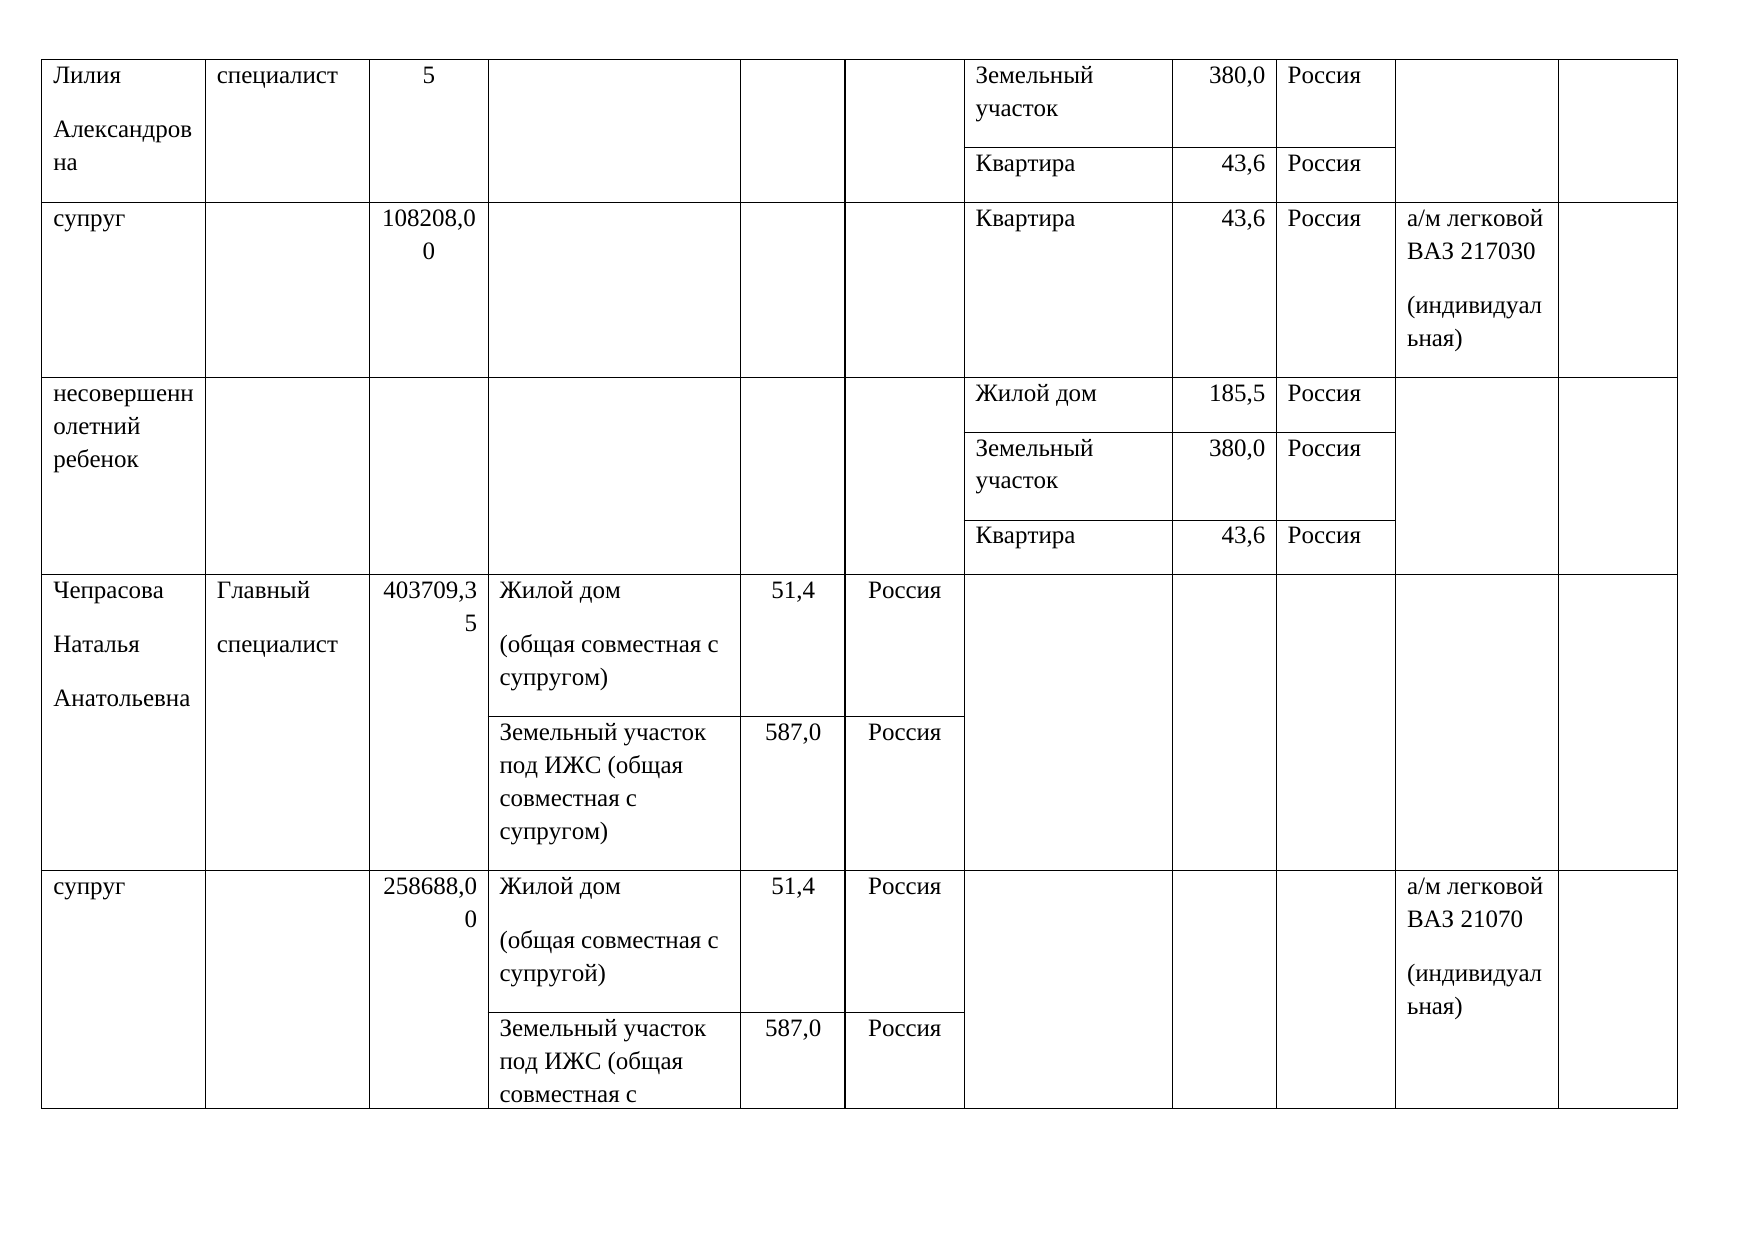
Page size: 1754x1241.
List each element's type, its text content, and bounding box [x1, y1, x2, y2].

table_cell [1173, 575, 1276, 870]
table_cell Россия [846, 717, 964, 870]
table_cell [206, 203, 369, 377]
table_cell супруг [42, 871, 205, 1108]
table_cell а/м легковой ВАЗ 217030 (индивидуальная) [1396, 203, 1558, 377]
table_cell [1396, 60, 1558, 202]
table_cell 51,4 [741, 871, 844, 1012]
table_cell [1559, 575, 1677, 870]
table_cell [1559, 378, 1677, 574]
table_cell [1559, 203, 1677, 377]
table_cell [741, 378, 844, 574]
table_cell Россия [1277, 433, 1395, 519]
table_cell [846, 378, 964, 574]
table_cell Земельный участок [965, 433, 1172, 519]
table_cell 403709,35 [370, 575, 488, 870]
table_cell [1559, 871, 1677, 1108]
table_cell [1396, 378, 1558, 574]
table_cell 108208,00 [370, 203, 488, 377]
table_cell Россия [846, 1013, 964, 1108]
table_cell [1277, 871, 1395, 1108]
table_cell Главный специалист [206, 575, 369, 870]
table_cell Ведущий специалист [206, 60, 369, 202]
table_cell [489, 203, 740, 377]
table_cell 43,6 [1173, 521, 1276, 574]
table_cell 258688,00 [370, 871, 488, 1108]
table_cell [206, 871, 369, 1108]
table_cell 142634,85 [370, 60, 488, 202]
table_cell Россия [846, 871, 964, 1012]
table_cell 43,6 [1173, 203, 1276, 377]
table_cell Земельный участок [965, 60, 1172, 147]
table_cell а/м легковой ВАЗ 21070 (индивидуальная) [1396, 871, 1558, 1108]
table_cell [1396, 575, 1558, 870]
table_cell [965, 871, 1172, 1108]
table_cell Россия [846, 575, 964, 716]
table_cell Россия [1277, 378, 1395, 432]
table_cell Россия [1277, 521, 1395, 574]
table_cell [42, 60, 205, 202]
table_cell [1559, 60, 1677, 202]
table_cell Россия [1277, 148, 1395, 202]
table_cell 587,0 [741, 1013, 844, 1108]
table_cell [489, 378, 740, 574]
table_cell несовершеннолетний ребенок [42, 378, 205, 574]
table_cell Квартира [965, 203, 1172, 377]
table_cell 380,0 [1173, 433, 1276, 519]
table_cell [741, 203, 844, 377]
table_cell Чепрасова Наталья Анатольевна [42, 575, 205, 870]
table_cell [489, 60, 740, 202]
table_cell 51,4 [741, 575, 844, 716]
table_cell Жилой дом (общая совместная с супругом) [489, 575, 740, 716]
table_cell супруг [42, 203, 205, 377]
table_cell Россия [1277, 203, 1395, 377]
table_cell Квартира [965, 521, 1172, 574]
table_cell [741, 60, 844, 202]
table_cell Квартира [965, 148, 1172, 202]
table_cell Россия [1277, 60, 1395, 147]
table_cell Жилой дом (общая совместная с супругой) [489, 871, 740, 1012]
table_cell [965, 575, 1172, 870]
table_cell 185,5 [1173, 378, 1276, 432]
table_cell 43,6 [1173, 148, 1276, 202]
table_cell Жилой дом [965, 378, 1172, 432]
table_cell Земельный участок под ИЖС (общая совместная с супругом) [489, 717, 740, 870]
table_cell 380,0 [1173, 60, 1276, 147]
table_cell [1173, 871, 1276, 1108]
table_cell [846, 203, 964, 377]
table_cell [206, 378, 369, 574]
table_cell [489, 1013, 740, 1108]
table_cell [846, 60, 964, 202]
table_cell 587,0 [741, 717, 844, 870]
table_cell [370, 378, 488, 574]
table_cell [1277, 575, 1395, 870]
